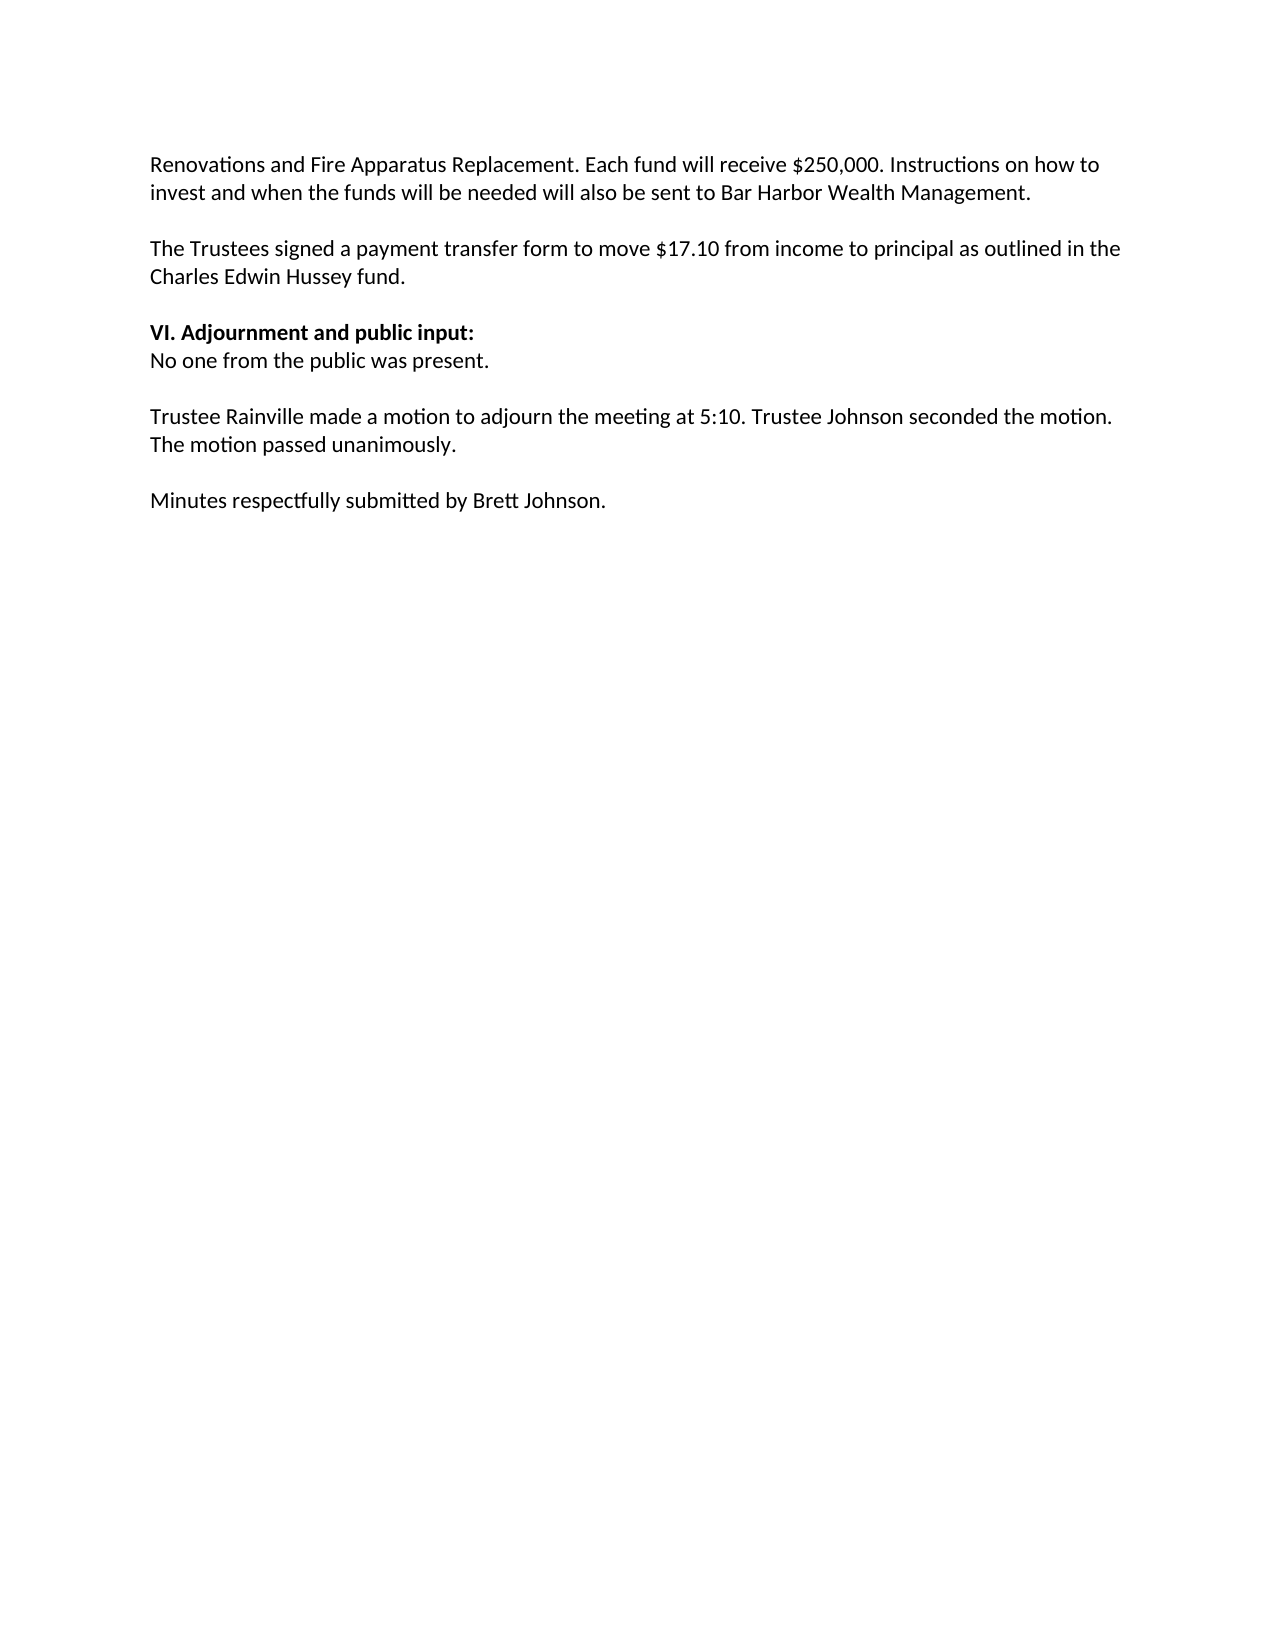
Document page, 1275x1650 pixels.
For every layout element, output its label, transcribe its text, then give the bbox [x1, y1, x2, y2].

text Minutes respectfully submitted by Brett Johnson. [150, 486, 1125, 514]
text The Trustees signed a payment transfer form to move $17.10 from income to principal as outlined in the Charles Edwin Hussey fund. [150, 234, 1125, 290]
text No one from the public was present. [150, 346, 1125, 374]
text Trustee Rainville made a motion to adjourn the meeting at 5:10. Trustee Johnson seconded the motion. The motion passed unanimously. [150, 402, 1125, 458]
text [150, 150, 1125, 206]
text VI. Adjournment and public input: [150, 318, 1125, 346]
